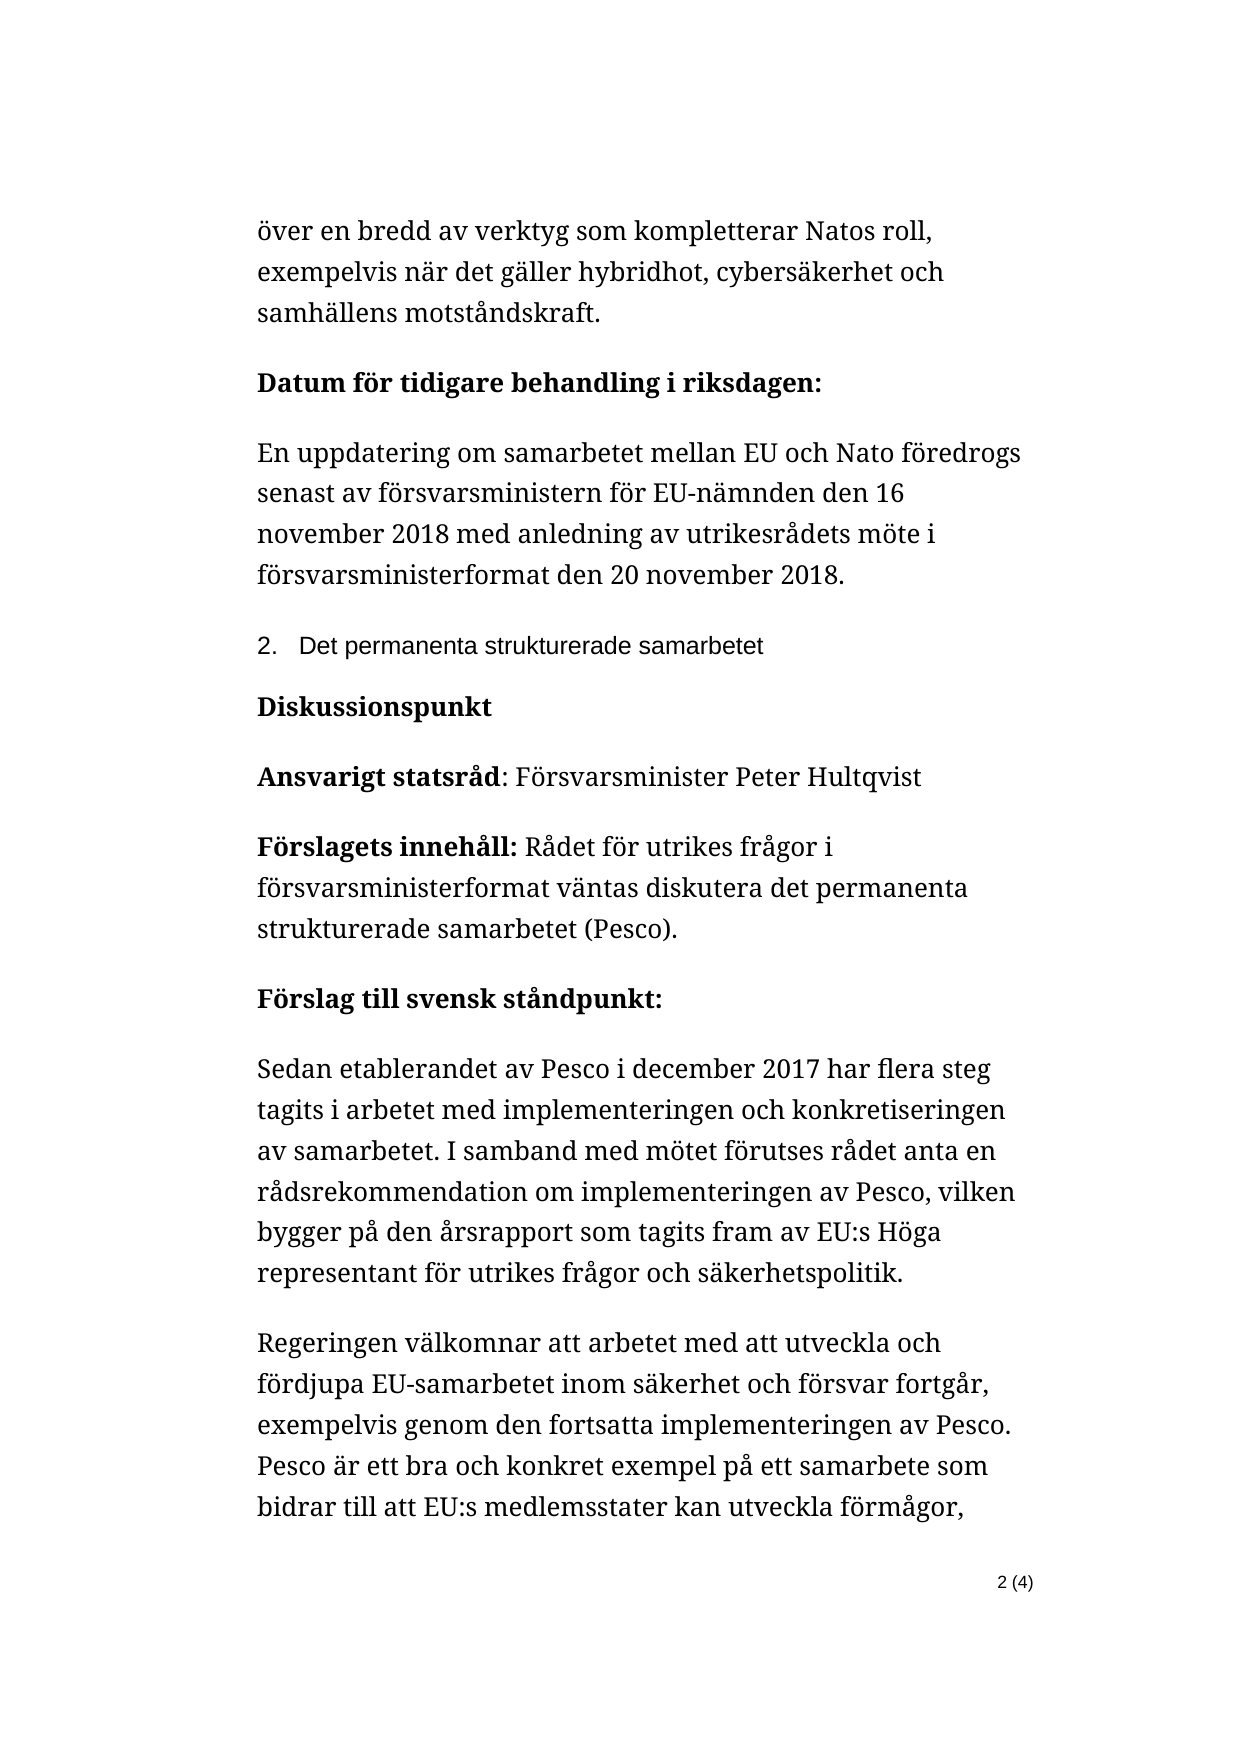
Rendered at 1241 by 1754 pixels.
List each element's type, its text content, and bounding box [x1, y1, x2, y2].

text Datum för tidigare behandling i riksdagen: [257, 364, 1033, 400]
text Ansvarigt statsråd: Försvarsminister Peter Hultqvist [257, 759, 1033, 794]
text En uppdatering om samarbetet mellan EU och Nato föredrogs senast av försvarsministern för EU-nämnden den 16 november 2018 med anledning av utrikesrådets möte i försvarsministerformat den 20 november 2018. [257, 434, 1033, 592]
text Förslag till svensk ståndpunkt: [257, 981, 1033, 1016]
text Förslagets innehåll: Rådet för utrikes frågor i försvarsministerformat väntas diskutera det permanenta strukturerade samarbetet (Pesco). [257, 829, 1033, 946]
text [257, 213, 1033, 330]
text Diskussionspunkt [257, 689, 1033, 724]
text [257, 1325, 1033, 1524]
subtitle Det permanenta strukturerade samarbetet [257, 631, 1033, 660]
text Sedan etablerandet av Pesco i december 2017 har flera steg tagits i arbetet med implementeringen och konkretiseringen av samarbetet. I samband med mötet förutses rådet anta en rådsrekommendation om implementeringen av Pesco, vilken bygger på den årsrapport som tagits fram av EU:s Höga representant för utrikes frågor och säkerhetspolitik. [257, 1051, 1033, 1290]
